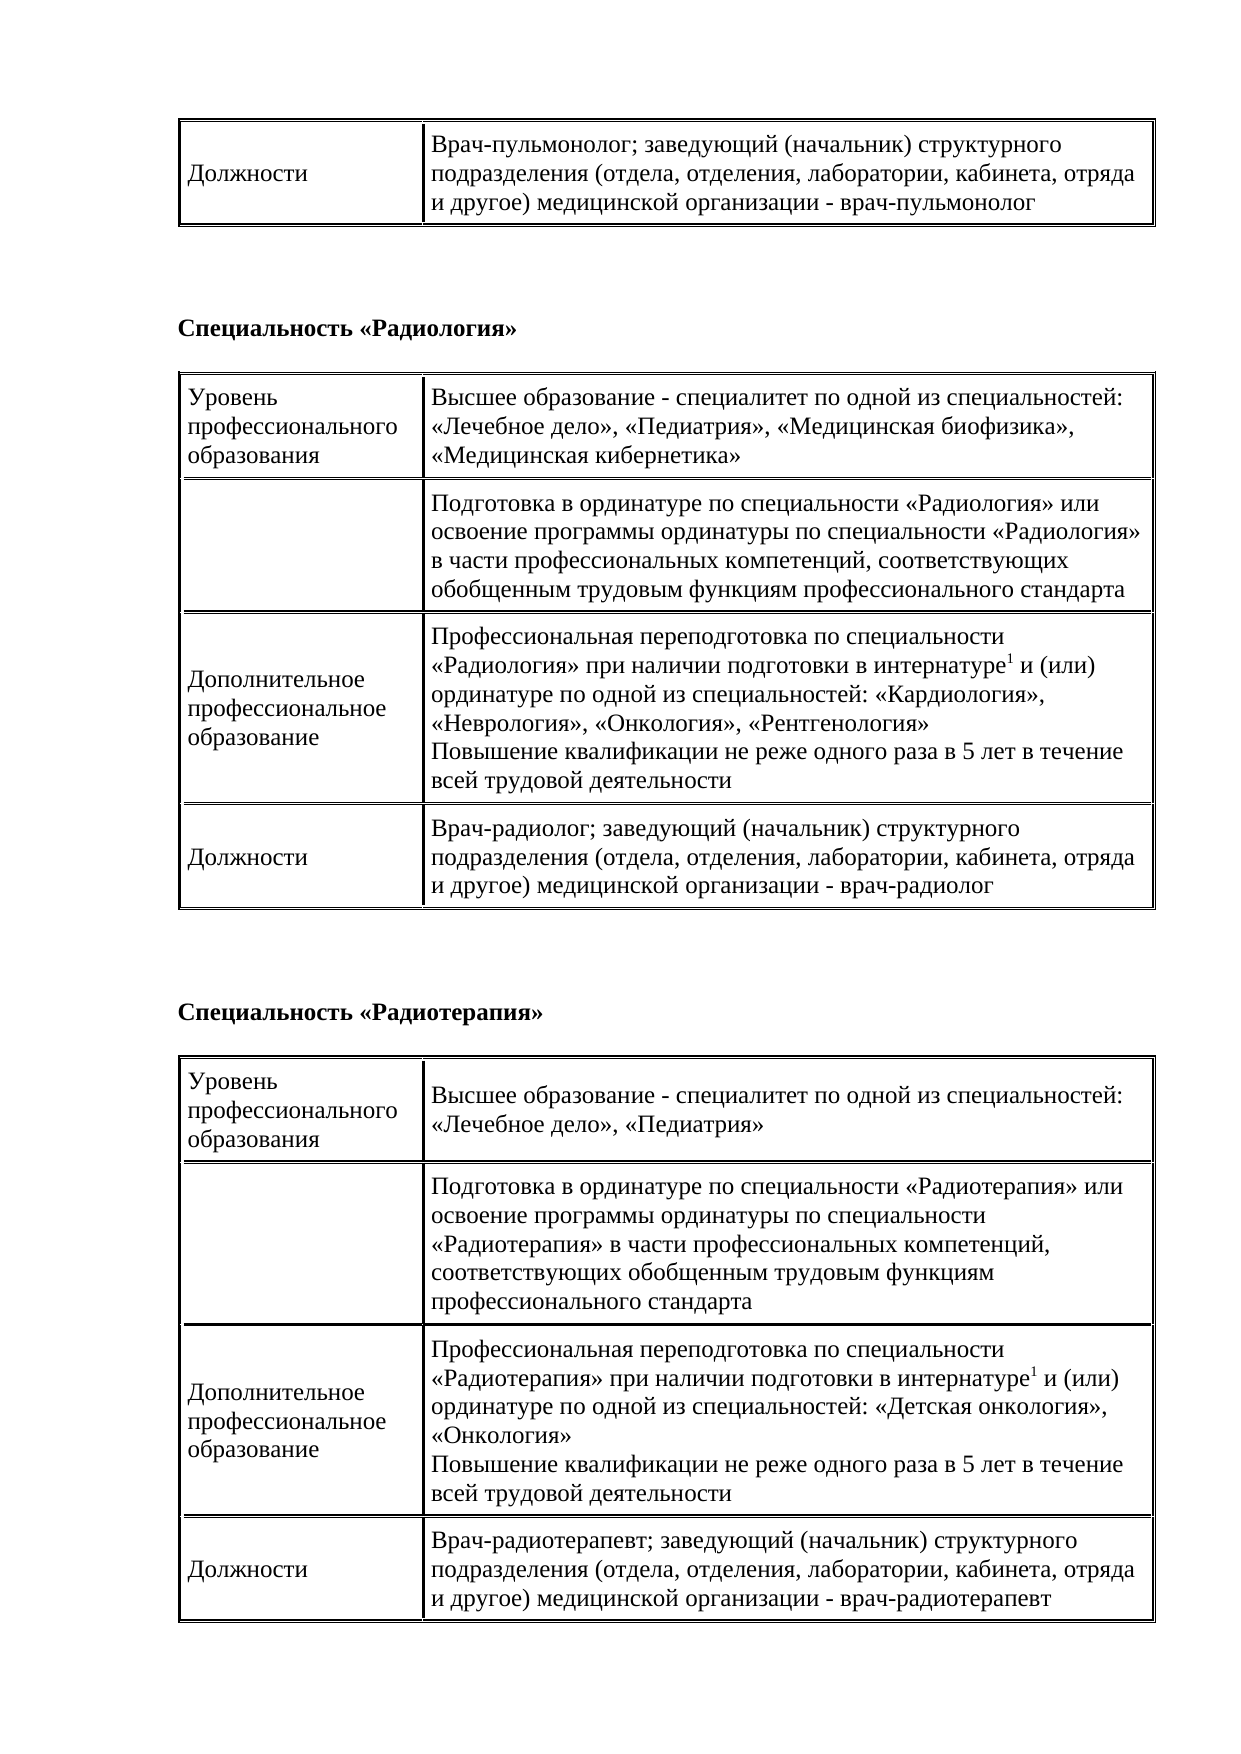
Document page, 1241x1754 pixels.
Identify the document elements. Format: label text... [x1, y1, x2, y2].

table_cell Врач-радиотерапевт; заведующий (начальник) структурного подразделения (отдела, отделения, лаборатории, кабинета, отряда и другое) медицинской организации - врач-радиотерапевт [423, 1514, 1153, 1619]
table_cell Подготовка в ординатуре по специальности «Радиотерапия» или освоение программы ординатуры по специальности «Радиотерапия» в части профессиональных компетенций, соответствующих обобщенным трудовым функциям профессионального стандарта [425, 1160, 1153, 1323]
table_cell Должности [180, 802, 423, 907]
table_cell Должности [181, 120, 423, 223]
table_cell Должности [181, 1514, 423, 1619]
table_cell [180, 477, 423, 610]
table_header Высшее образование - специалитет по одной из специальностей: «Лечебное дело», «Педиатрия», «Медицинская биофизика», «Медицинская кибернетика» [423, 375, 1152, 477]
table_cell Профессиональная переподготовка по специальности «Радиотерапия» при наличии подготовки в интернатуре1 и (или) ординатуре по одной из специальностей: «Детская онкология», «Онкология» Повышение квалификации не реже одного раза в 5 лет в течение всей трудовой деятельности [425, 1323, 1154, 1514]
text Специальность «Радиотерапия» [177, 997, 1152, 1026]
table_cell [181, 1160, 422, 1323]
table_cell Профессиональная переподготовка по специальности «Радиология» при наличии подготовки в интернатуре1 и (или) ординатуре по одной из специальностей: «Кардиология», «Неврология», «Онкология», «Рентгенология» Повышение квалификации не реже одного раза в 5 лет в течение всей трудовой деятельности [425, 610, 1153, 802]
table_header Высшее образование - специалитет по одной из специальностей: «Лечебное дело», «Педиатрия» [423, 1059, 1152, 1160]
table_cell Врач-пульмонолог; заведующий (начальник) структурного подразделения (отдела, отделения, лаборатории, кабинета, отряда и другое) медицинской организации - врач-пульмонолог [423, 122, 1152, 223]
table_cell Подготовка в ординатуре по специальности «Радиология» или освоение программы ординатуры по специальности «Радиология» в части профессиональных компетенций, соответствующих обобщенным трудовым функциям профессионального стандарта [423, 477, 1154, 610]
table_cell Врач-радиолог; заведующий (начальник) структурного подразделения (отдела, отделения, лаборатории, кабинета, отряда и другое) медицинской организации - врач-радиолог [423, 802, 1154, 907]
table_cell Дополнительное профессиональное образование [180, 1323, 422, 1514]
table_cell Дополнительное профессиональное образование [181, 610, 422, 802]
table_header Уровень профессионального образования [181, 1057, 423, 1160]
text Специальность «Радиология» [177, 313, 1152, 342]
table_header Уровень профессионального образования [181, 373, 423, 477]
